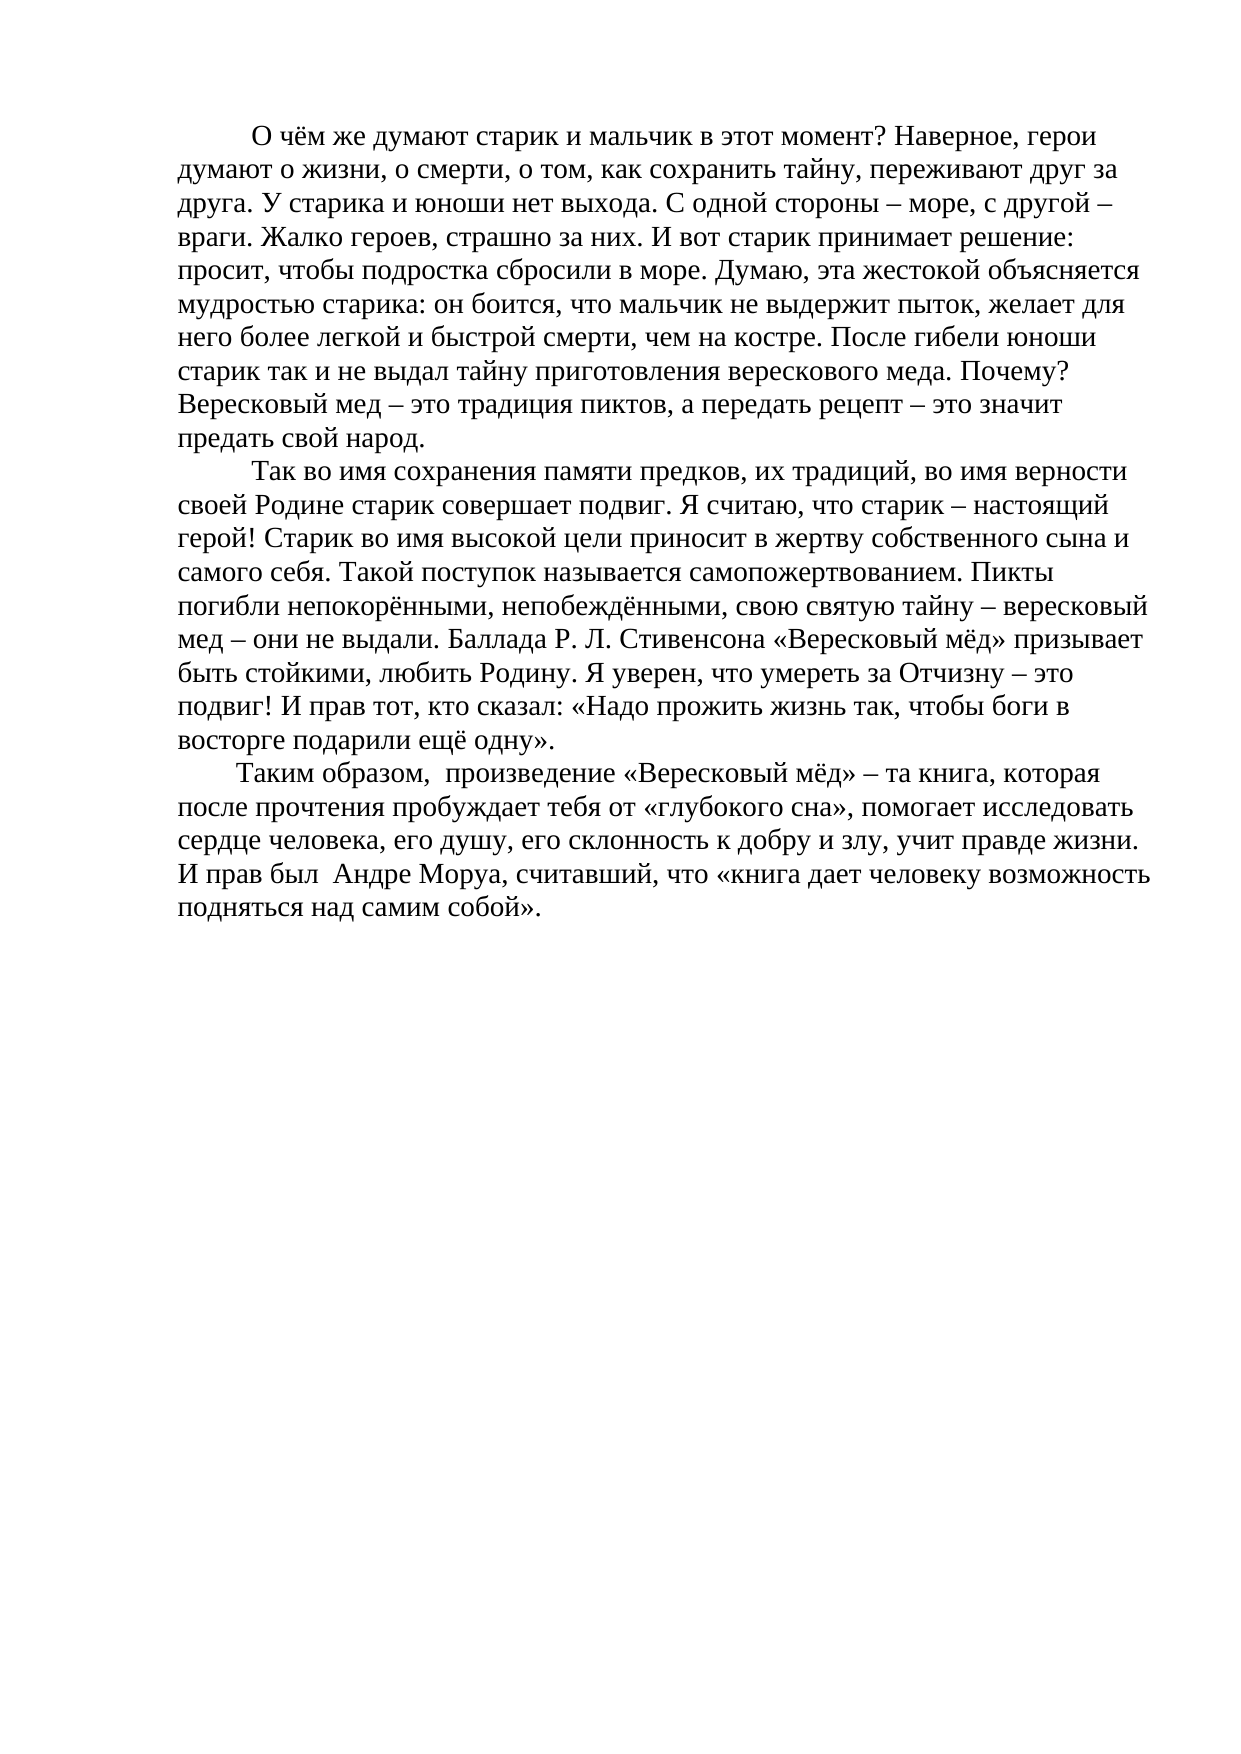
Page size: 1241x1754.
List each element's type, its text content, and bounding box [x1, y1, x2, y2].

text Так во имя сохранения памяти предков, их традиций, во имя верности своей Родине старик совершает подвиг. Я считаю, что старик – настоящий герой! Старик во имя высокой цели приносит в жертву собственного сына и самого себя. Такой поступок называется самопожертвованием. Пикты погибли непокорёнными, непобеждёнными, свою святую тайну – вересковый мед – они не выдали. Баллада Р. Л. Стивенсона «Вересковый мёд» призывает быть стойкими, любить Родину. Я уверен, что умереть за Отчизну – это подвиг! И прав тот, кто сказал: «Надо прожить жизнь так, чтобы боги в восторге подарили ещё одну». [177, 453, 1152, 755]
text О чём же думают старик и мальчик в этот момент? Наверное, герои думают о жизни, о смерти, о том, как сохранить тайну, переживают друг за друга. У старика и юноши нет выхода. С одной стороны – море, с другой – враги. Жалко героев, страшно за них. И вот старик принимает решение: просит, чтобы подростка сбросили в море. Думаю, эта жестокой объясняется мудростью старика: он боится, что мальчик не выдержит пыток, желает для него более легкой и быстрой смерти, чем на костре. После гибели юноши старик так и не выдал тайну приготовления верескового меда. Почему? Вересковый мед – это традиция пиктов, а передать рецепт – это значит предать свой народ. [177, 118, 1152, 453]
text Таким образом, произведение «Вересковый мёд» – та книга, которая после прочтения пробуждает тебя от «глубокого сна», помогает исследовать сердце человека, его душу, его склонность к добру и злу, учит правде жизни. И прав был Андре Моруа, считавший, что «книга дает человеку возможность подняться над самим собой». [177, 755, 1152, 923]
